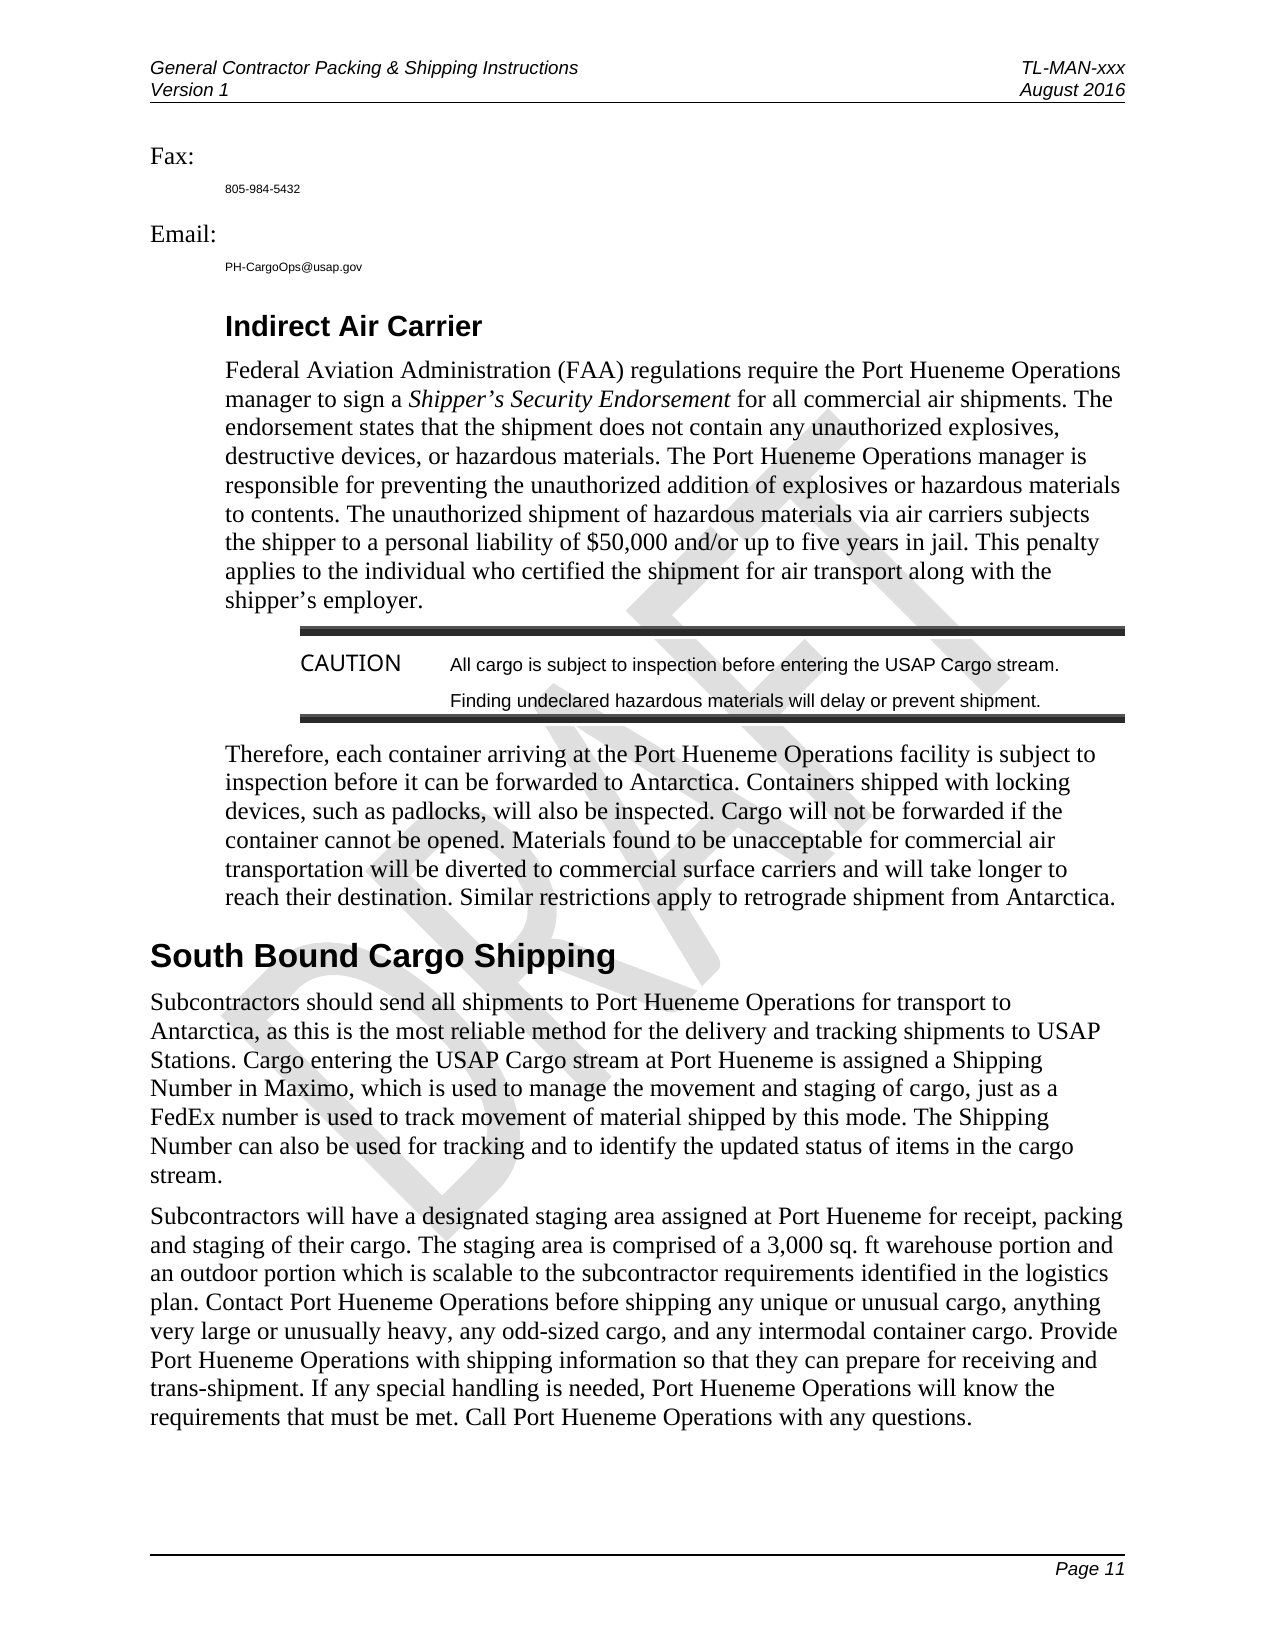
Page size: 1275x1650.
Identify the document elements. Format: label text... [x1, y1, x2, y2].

text Federal Aviation Administration (FAA) regulations require the Port Hueneme Operations manager to sign a Shipper’s Security Endorsement for all commercial air shipments. The endorsement states that the shipment does not contain any unauthorized explosives, destructive devices, or hazardous materials. The Port Hueneme Operations manager is responsible for preventing the unauthorized addition of explosives or hazardous materials to contents. The unauthorized shipment of hazardous materials via air carriers subjects the shipper to a personal liability of $50,000 and/or up to five years in jail. This penalty applies to the individual who certified the shipment for air transport along with the shipper’s employer. [225, 355, 1125, 614]
text Fax: [150, 141, 1125, 170]
text Subcontractors will have a designated staging area assigned at Port Hueneme for receipt, packing and staging of their cargo. The staging area is comprised of a 3,000 sq. ft warehouse portion and an outdoor portion which is scalable to the subcontractor requirements identified in the logistics plan. Contact Port Hueneme Operations before shipping any unique or unusual cargo, anything very large or unusually heavy, any odd-sized cargo, and any intermodal container cargo. Provide Port Hueneme Operations with shipping information so that they can prepare for receiving and trans-shipment. If any special handling is needed, Port Hueneme Operations will know the requirements that must be met. Call Port Hueneme Operations with any questions. [150, 1201, 1125, 1431]
text Therefore, each container arriving at the Port Hueneme Operations facility is subject to inspection before it can be forwarded to Antarctica. Containers shipped with locking devices, such as padlocks, will also be inspected. Cargo will not be forwarded if the container cannot be opened. Materials found to be unacceptable for commercial air transportation will be diverted to commercial surface carriers and will take longer to reach their destination. Similar restrictions apply to retrograde shipment from Antarctica. [225, 739, 1125, 911]
text Subcontractors should send all shipments to Port Hueneme Operations for transport to Antarctica, as this is the most reliable method for the delivery and tracking shipments to USAP Stations. Cargo entering the USAP Cargo stream at Port Hueneme is assigned a Shipping Number in Maximo, which is used to manage the movement and staging of cargo, just as a FedEx number is used to track movement of material shipped by this mode. The Shipping Number can also be used for tracking and to identify the updated status of items in the cargo stream. [150, 987, 1125, 1188]
text 805-984-5432 [225, 182, 1050, 206]
text All cargo is subject to inspection before entering the USAP Cargo stream. Finding undeclared hazardous materials will delay or prevent shipment. [300, 639, 1125, 714]
text PH-CargoOps@usap.gov [225, 260, 1050, 284]
subtitle South Bound Cargo Shipping [150, 936, 1125, 975]
text Email: [150, 219, 1125, 247]
subtitle Indirect Air Carrier [225, 309, 1125, 342]
